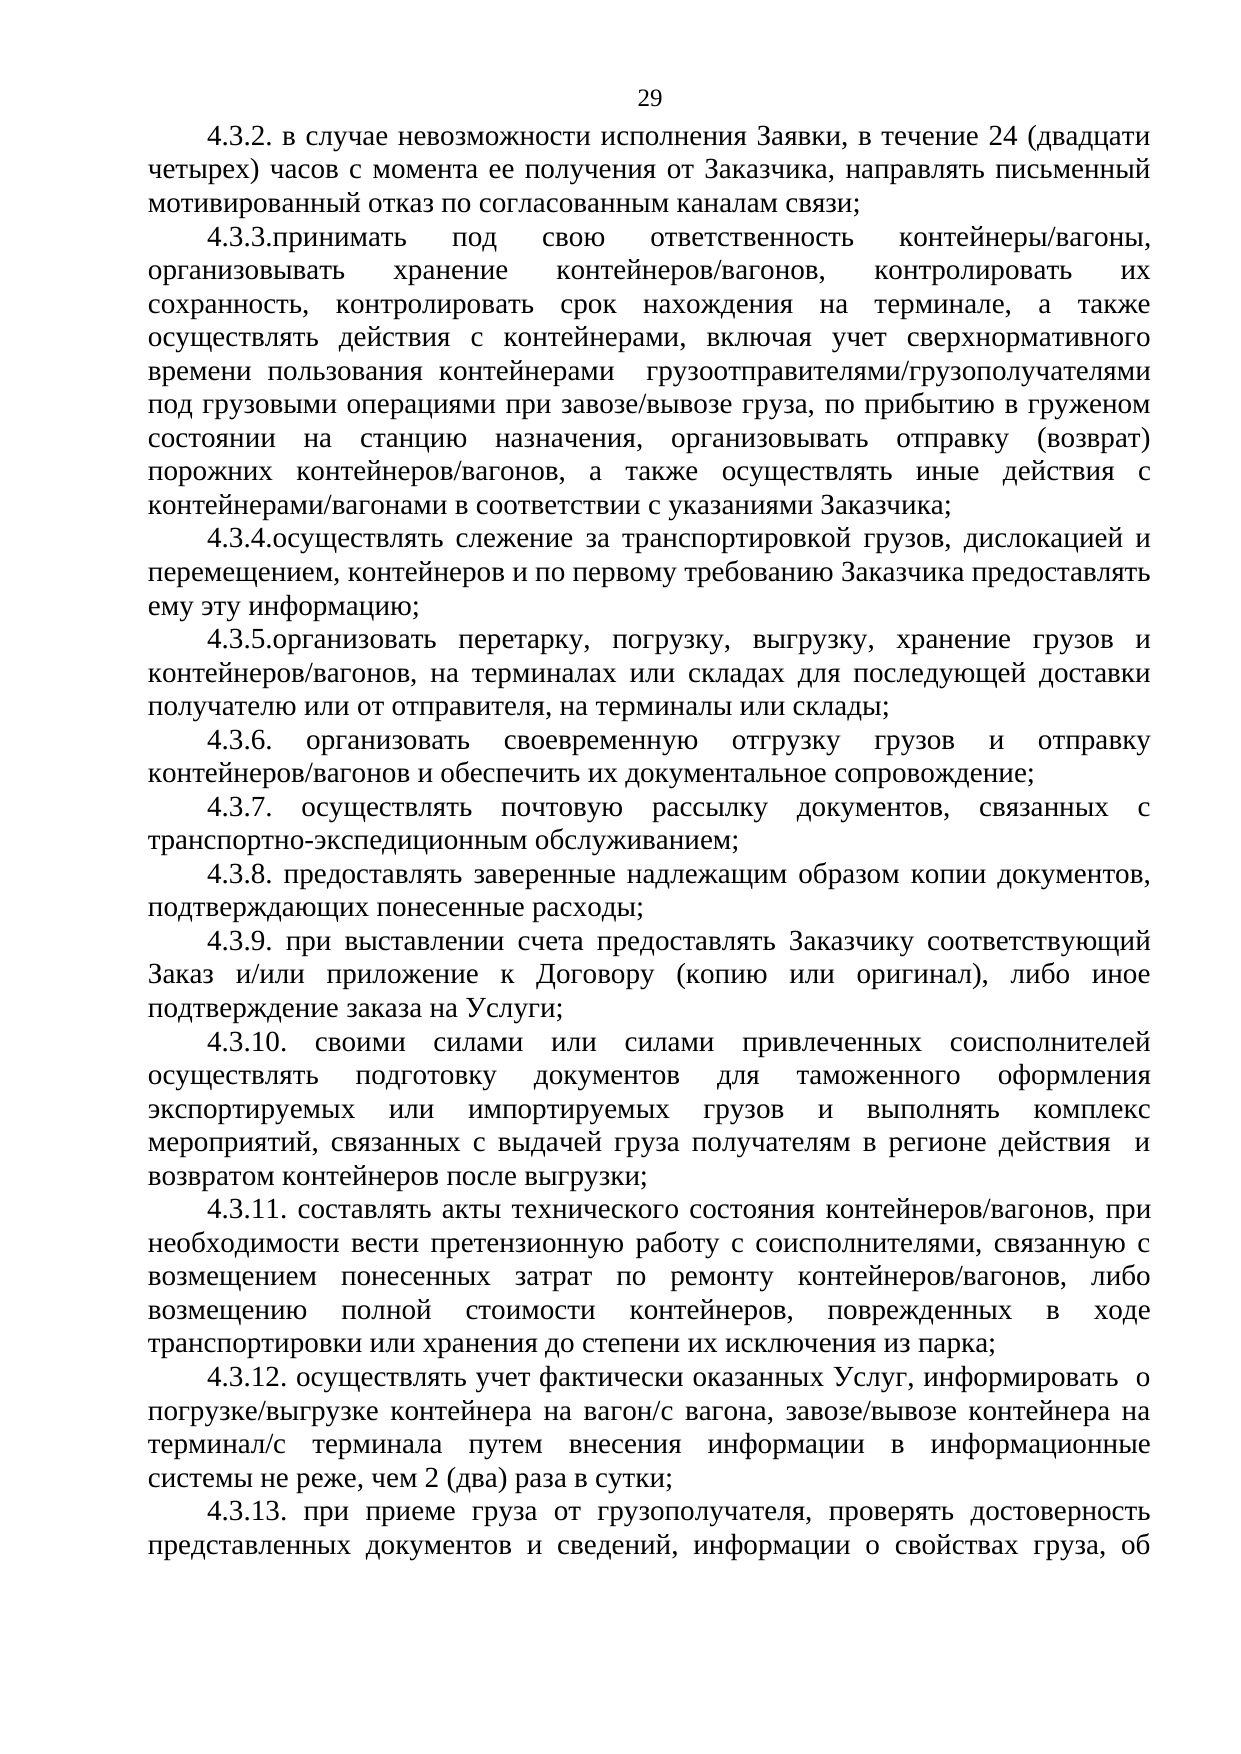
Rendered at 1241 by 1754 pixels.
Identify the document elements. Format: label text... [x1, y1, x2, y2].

text 4.3.11. составлять акты технического состояния контейнеров/вагонов, при необходимости вести претензионную работу с соисполнителями, связанную с возмещением понесенных затрат по ремонту контейнеров/вагонов, либо возмещению полной стоимости контейнеров, поврежденных в ходе транспортировки или хранения до степени их исключения из парка; [148, 1191, 1152, 1359]
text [148, 1493, 1152, 1560]
text 4.3.10. своими силами или силами привлеченных соисполнителей осуществлять подготовку документов для таможенного оформления экспортируемых или импортируемых грузов и выполнять комплекс мероприятий, связанных с выдачей груза получателям в регионе действия и возвратом контейнеров после выгрузки; [148, 1024, 1152, 1191]
text 4.3.5.организовать перетарку, погрузку, выгрузку, хранение грузов и контейнеров/вагонов, на терминалах или складах для последующей доставки получателю или от отправителя, на терминалы или склады; [148, 621, 1152, 722]
text 4.3.6. организовать своевременную отгрузку грузов и отправку контейнеров/вагонов и обеспечить их документальное сопровождение; [148, 722, 1152, 789]
text 4.3.4.осуществлять слежение за транспортировкой грузов, дислокацией и перемещением, контейнеров и по первому требованию Заказчика предоставлять ему эту информацию; [148, 521, 1152, 621]
text 4.3.12. осуществлять учет фактически оказанных Услуг, информировать о погрузке/выгрузке контейнера на вагон/с вагона, завозе/вывозе контейнера на терминал/с терминала путем внесения информации в информационные системы не реже, чем 2 (два) раза в сутки; [148, 1359, 1152, 1493]
text 4.3.3.принимать под свою ответственность контейнеры/вагоны, организовывать хранение контейнеров/вагонов, контролировать их сохранность, контролировать срок нахождения на терминале, а также осуществлять действия с контейнерами, включая учет сверхнормативного времени пользования контейнерами грузоотправителями/грузополучателями под грузовыми операциями при завозе/вывозе груза, по прибытию в груженом состоянии на станцию назначения, организовывать отправку (возврат) порожних контейнеров/вагонов, а также осуществлять иные действия с контейнерами/вагонами в соответствии с указаниями Заказчика; [148, 219, 1152, 521]
text 4.3.8. предоставлять заверенные надлежащим образом копии документов, подтверждающих понесенные расходы; [148, 856, 1152, 923]
text 4.3.2. в случае невозможности исполнения Заявки, в течение 24 (двадцати четырех) часов с момента ее получения от Заказчика, направлять письменный мотивированный отказ по согласованным каналам связи; [148, 118, 1152, 219]
text 4.3.7. осуществлять почтовую рассылку документов, связанных с транспортно-экспедиционным обслуживанием; [148, 789, 1152, 856]
text 4.3.9. при выставлении счета предоставлять Заказчику соответствующий Заказ и/или приложение к Договору (копию или оригинал), либо иное подтверждение заказа на Услуги; [148, 923, 1152, 1024]
